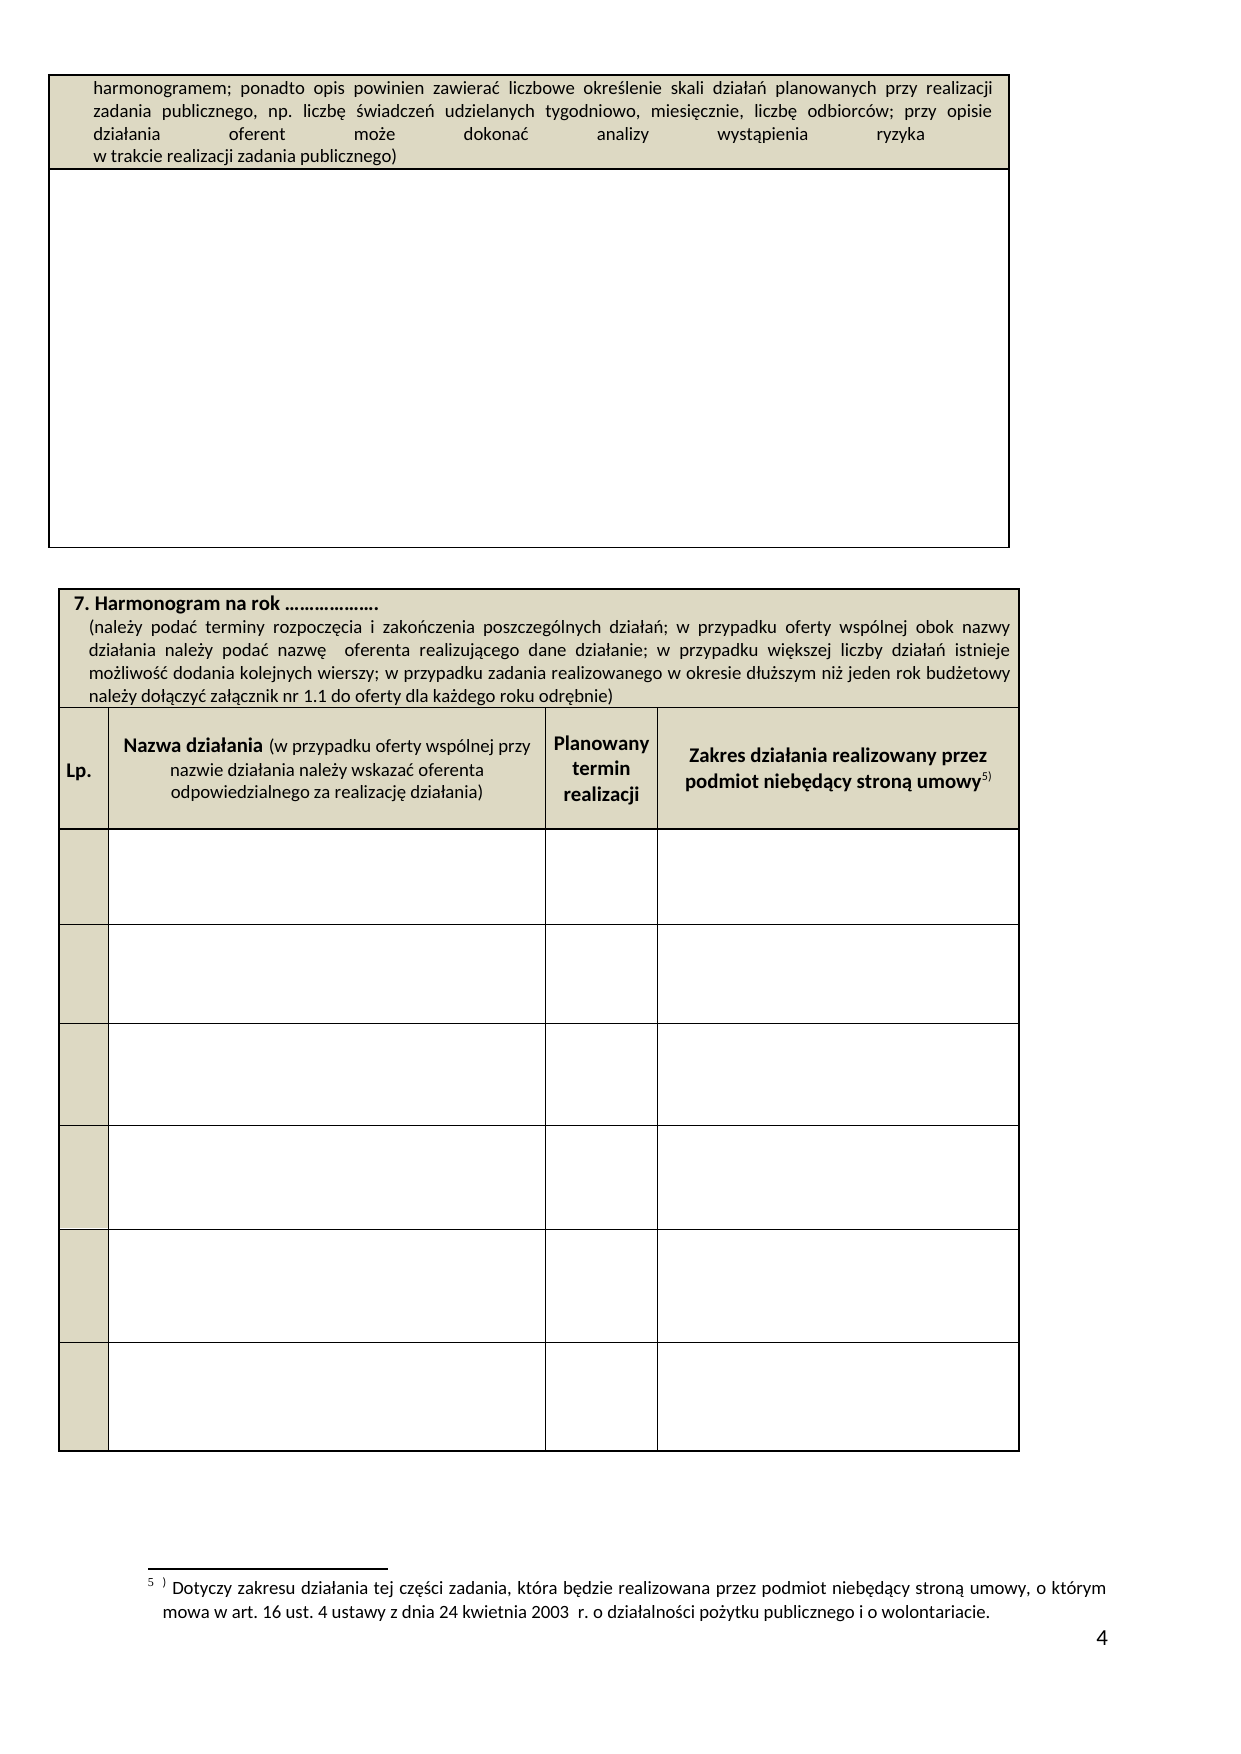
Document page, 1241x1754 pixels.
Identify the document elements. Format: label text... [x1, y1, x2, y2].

table_cell [60, 1230, 108, 1342]
table_cell [60, 1126, 108, 1228]
table_cell [60, 1024, 108, 1125]
table_cell [658, 925, 1018, 1023]
table_cell [109, 925, 545, 1023]
table_cell Planowany termin realizacji [546, 708, 657, 828]
table_cell [546, 1343, 657, 1450]
table_cell [109, 1230, 545, 1342]
table_cell [109, 1024, 545, 1125]
table_cell Nazwa działania (w przypadku oferty wspólnej przy nazwie działania należy wskazać oferenta odpowiedzialnego za realizację działania) [109, 708, 545, 828]
table_cell [60, 830, 108, 886]
table_cell [546, 1230, 657, 1342]
table_cell [658, 1343, 1018, 1450]
table_cell [546, 830, 657, 886]
table_cell [546, 925, 657, 1023]
table_cell [109, 830, 545, 886]
table_cell [658, 1230, 1018, 1342]
table_cell [50, 170, 1008, 547]
table_cell [60, 886, 108, 924]
table_cell [546, 1126, 657, 1228]
table_cell Zakres działania realizowany przez podmiot niebędący stroną umowy) [658, 708, 1018, 828]
table_cell [658, 830, 1018, 924]
table_cell [60, 708, 108, 756]
table_header 7. Harmonogram na rok ………………. (należy podać terminy rozpoczęcia i zakończenia poszczególnych działań; w przypadku oferty wspólnej obok nazwy działania należy podać nazwę oferenta realizującego dane działanie; w przypadku większej liczby działań istnieje możliwość dodania kolejnych wierszy; w przypadku zadania realizowanego w okresie dłuższym niż jeden rok budżetowy należy dołączyć załącznik nr 1.1 do oferty dla każdego roku odrębnie) [60, 590, 1018, 707]
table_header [50, 76, 1008, 168]
table_cell [60, 1343, 108, 1450]
table_cell [658, 1024, 1018, 1125]
table_cell Lp. [60, 756, 108, 828]
table_cell [546, 886, 657, 924]
table_cell [546, 1024, 657, 1125]
table_cell [109, 886, 545, 924]
table_cell [60, 925, 108, 1023]
table_cell [109, 1343, 545, 1450]
table_cell [658, 1126, 1018, 1228]
table_cell [109, 1126, 545, 1228]
